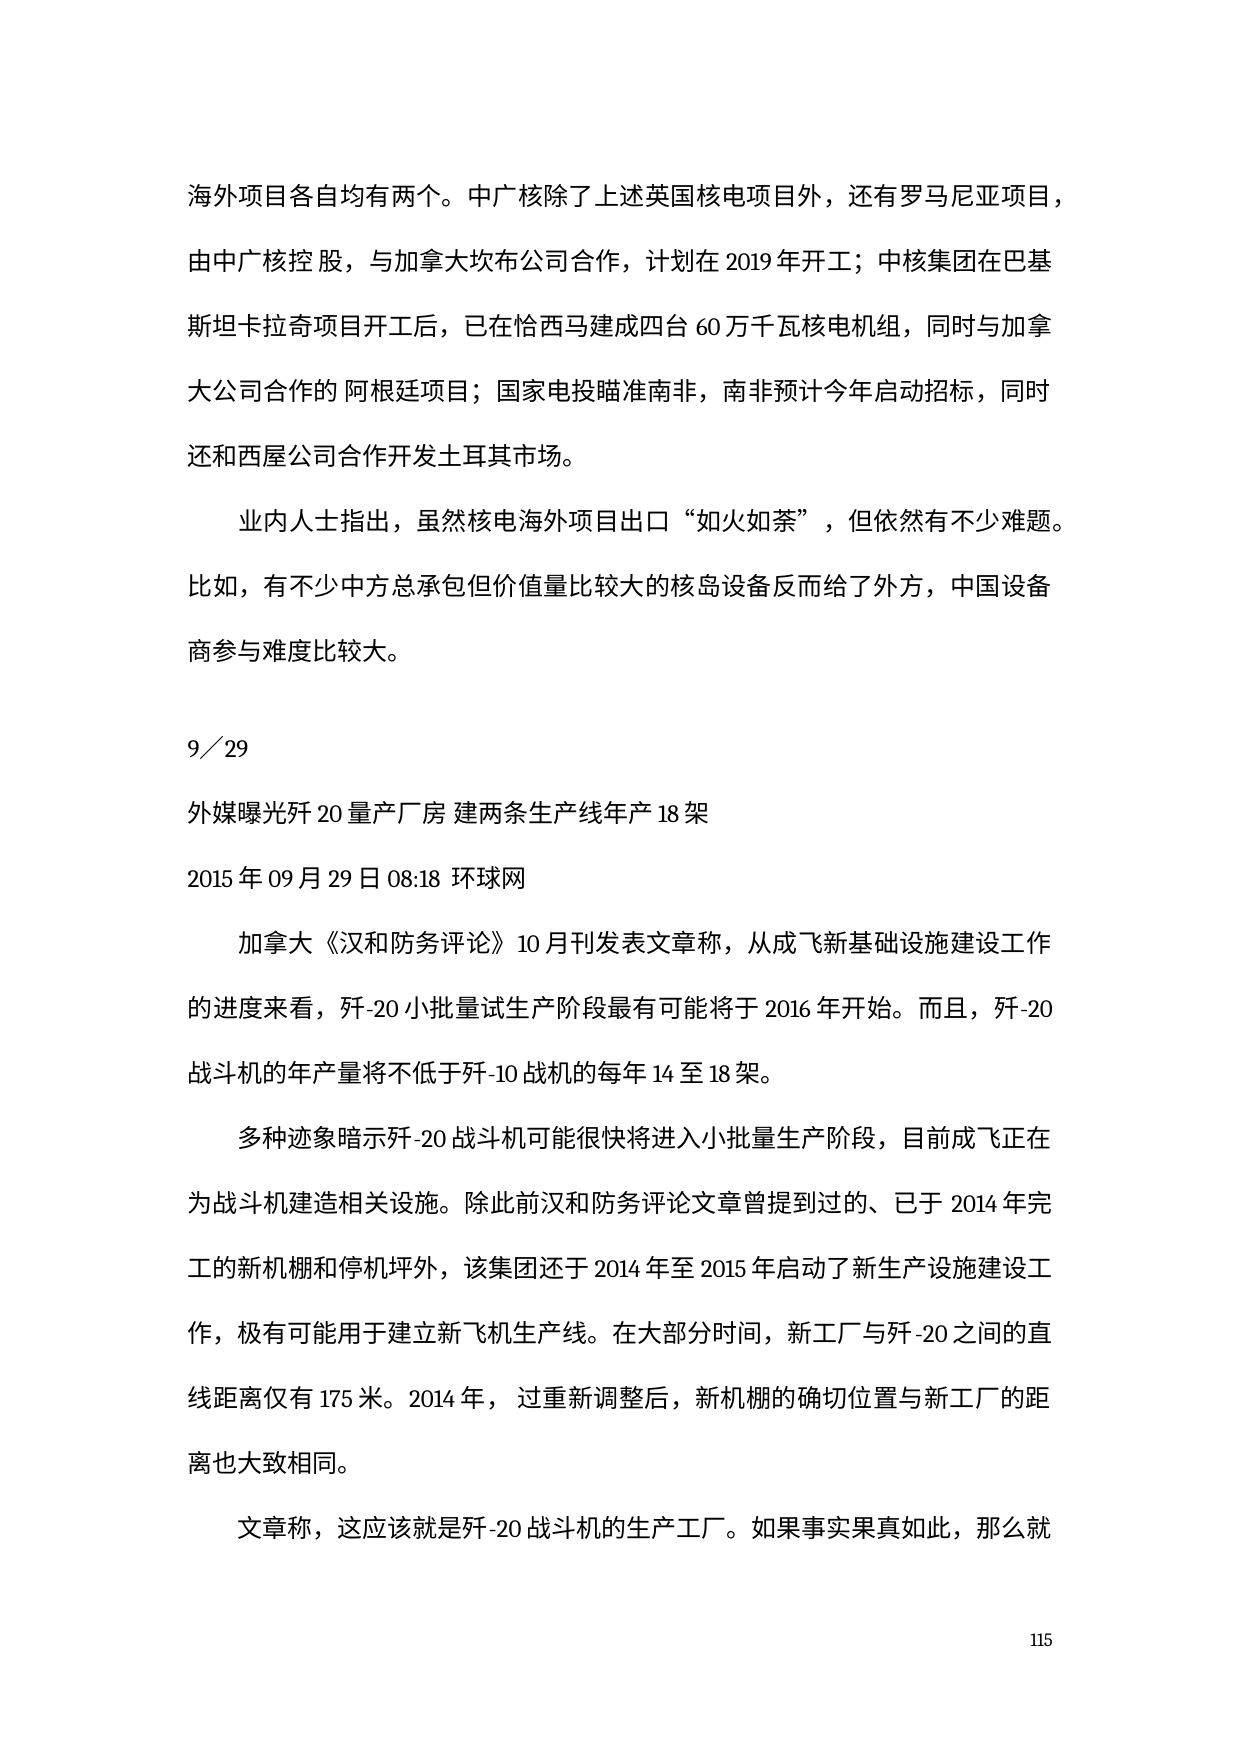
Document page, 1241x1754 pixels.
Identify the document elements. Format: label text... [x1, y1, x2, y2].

text 外媒曝光歼20量产厂房 建两条生产线年产18架 [187, 779, 1053, 844]
text 业内人士指出，虽然核电海外项目出口“如火如荼”，但依然有不少难题。比如，有不少中方总承包但价值量比较大的核岛设备反而给了外方，中国设备商参与难度比较大。 [187, 487, 1053, 682]
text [187, 162, 1053, 487]
text 多种迹象暗示歼-20战斗机可能很快将进入小批量生产阶段，目前成飞正在为战斗机建造相关设施。除此前汉和防务评论文章曾提到过的、已于2014年完工的新机棚和停机坪外，该集团还于2014年至2015年启动了新生产设施建设工作，极有可能用于建立新飞机生产线。在大部分时间，新工厂与歼-20之间的直线距离仅有175米。2014年， 过重新调整后，新机棚的确切位置与新工厂的距离也大致相同。 [187, 1104, 1053, 1494]
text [187, 1494, 1053, 1559]
text 加拿大《汉和防务评论》10月刊发表文章称，从成飞新基础设施建设工作的进度来看，歼-20小批量试生产阶段最有可能将于2016年开始。而且，歼-20战斗机的年产量将不低于歼-10战机的每年14至18架。 [187, 909, 1053, 1104]
text 9／29 [187, 714, 1053, 779]
text 2015年09月29日 08:18 环球网 [187, 844, 1053, 909]
